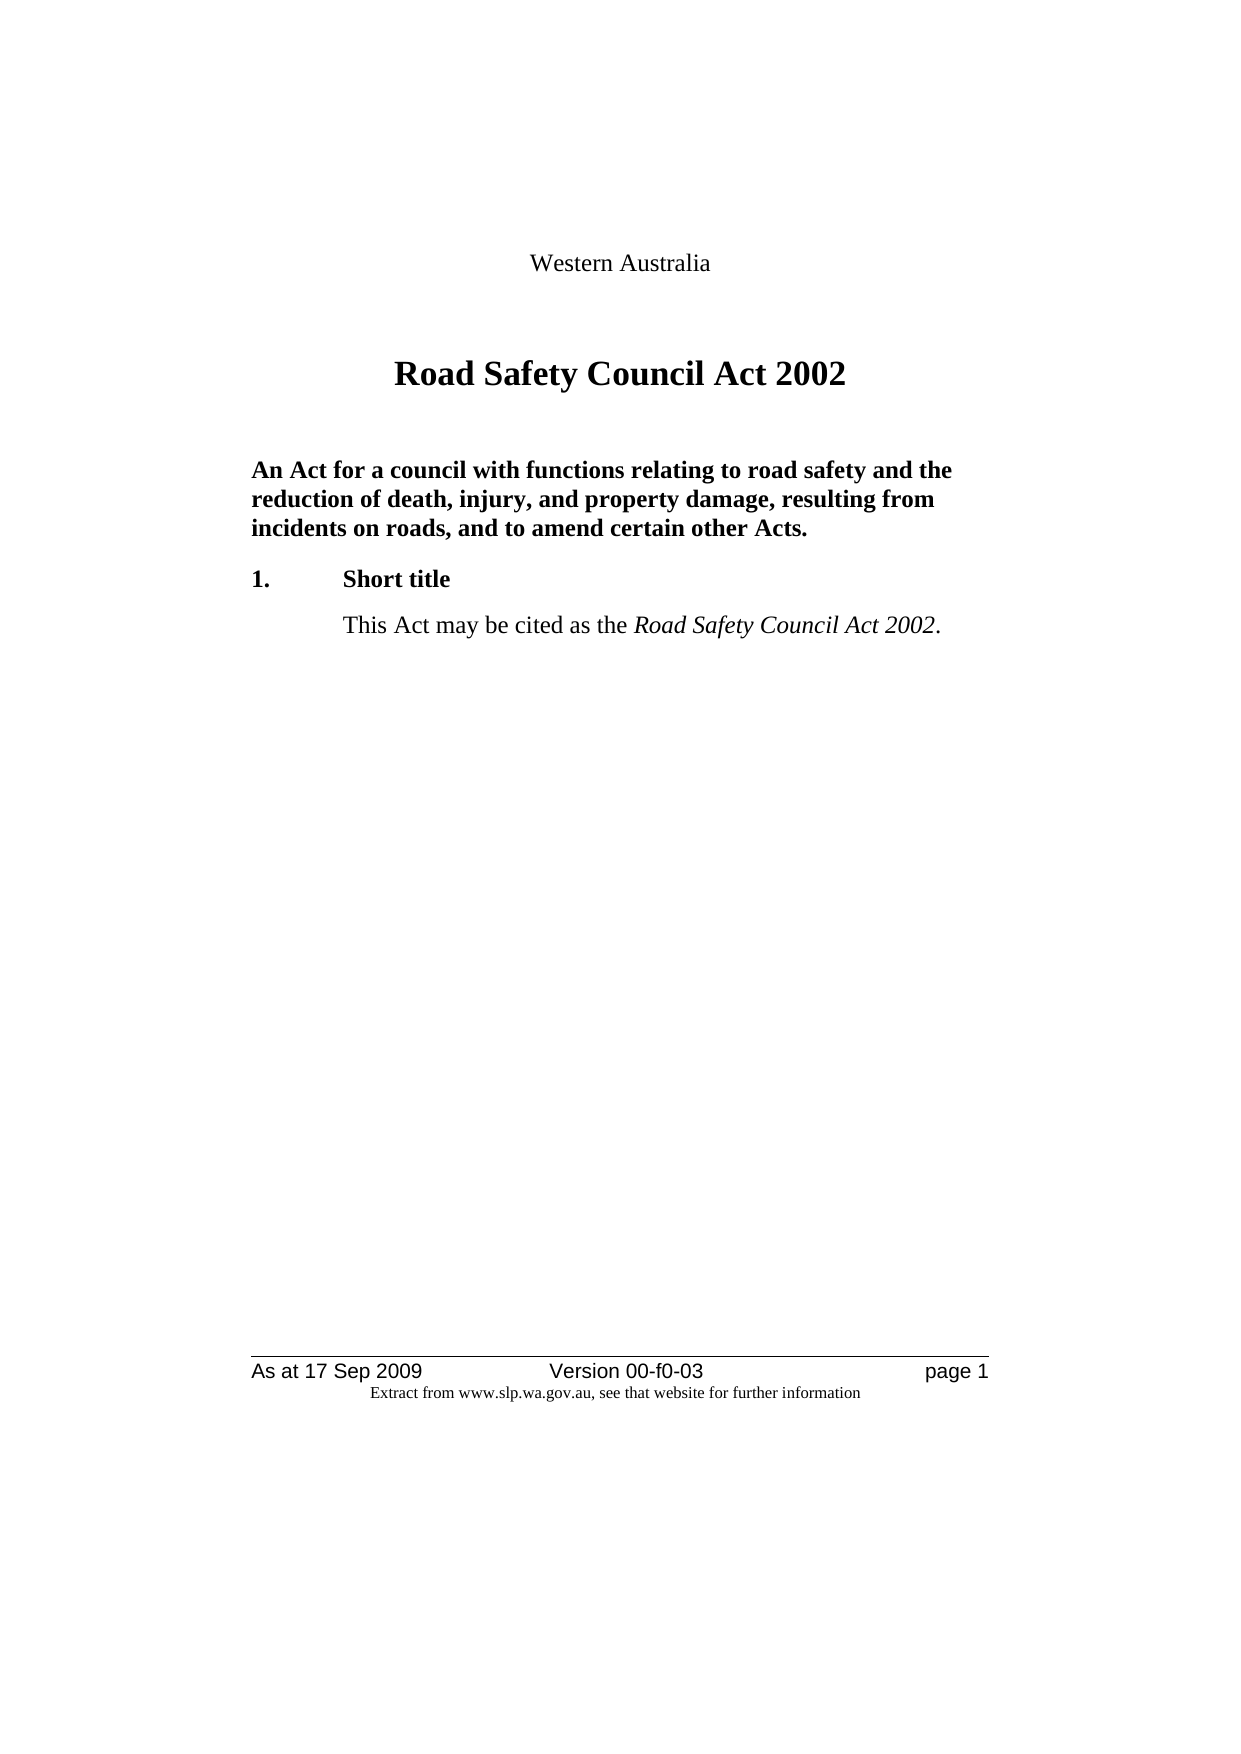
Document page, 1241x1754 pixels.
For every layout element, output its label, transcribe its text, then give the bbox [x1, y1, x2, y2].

text Road Safety Council Act 2002 [251, 352, 989, 393]
text Western Australia [251, 248, 989, 277]
subtitle 1. Short title [251, 564, 989, 593]
title An Act for a council with functions relating to road safety and the reduction of death, injury, and property damage, resulting from incidents on roads, and to amend certain other Acts. [251, 455, 989, 541]
text This Act may be cited as the Road Safety Council Act 2002. [251, 610, 989, 638]
